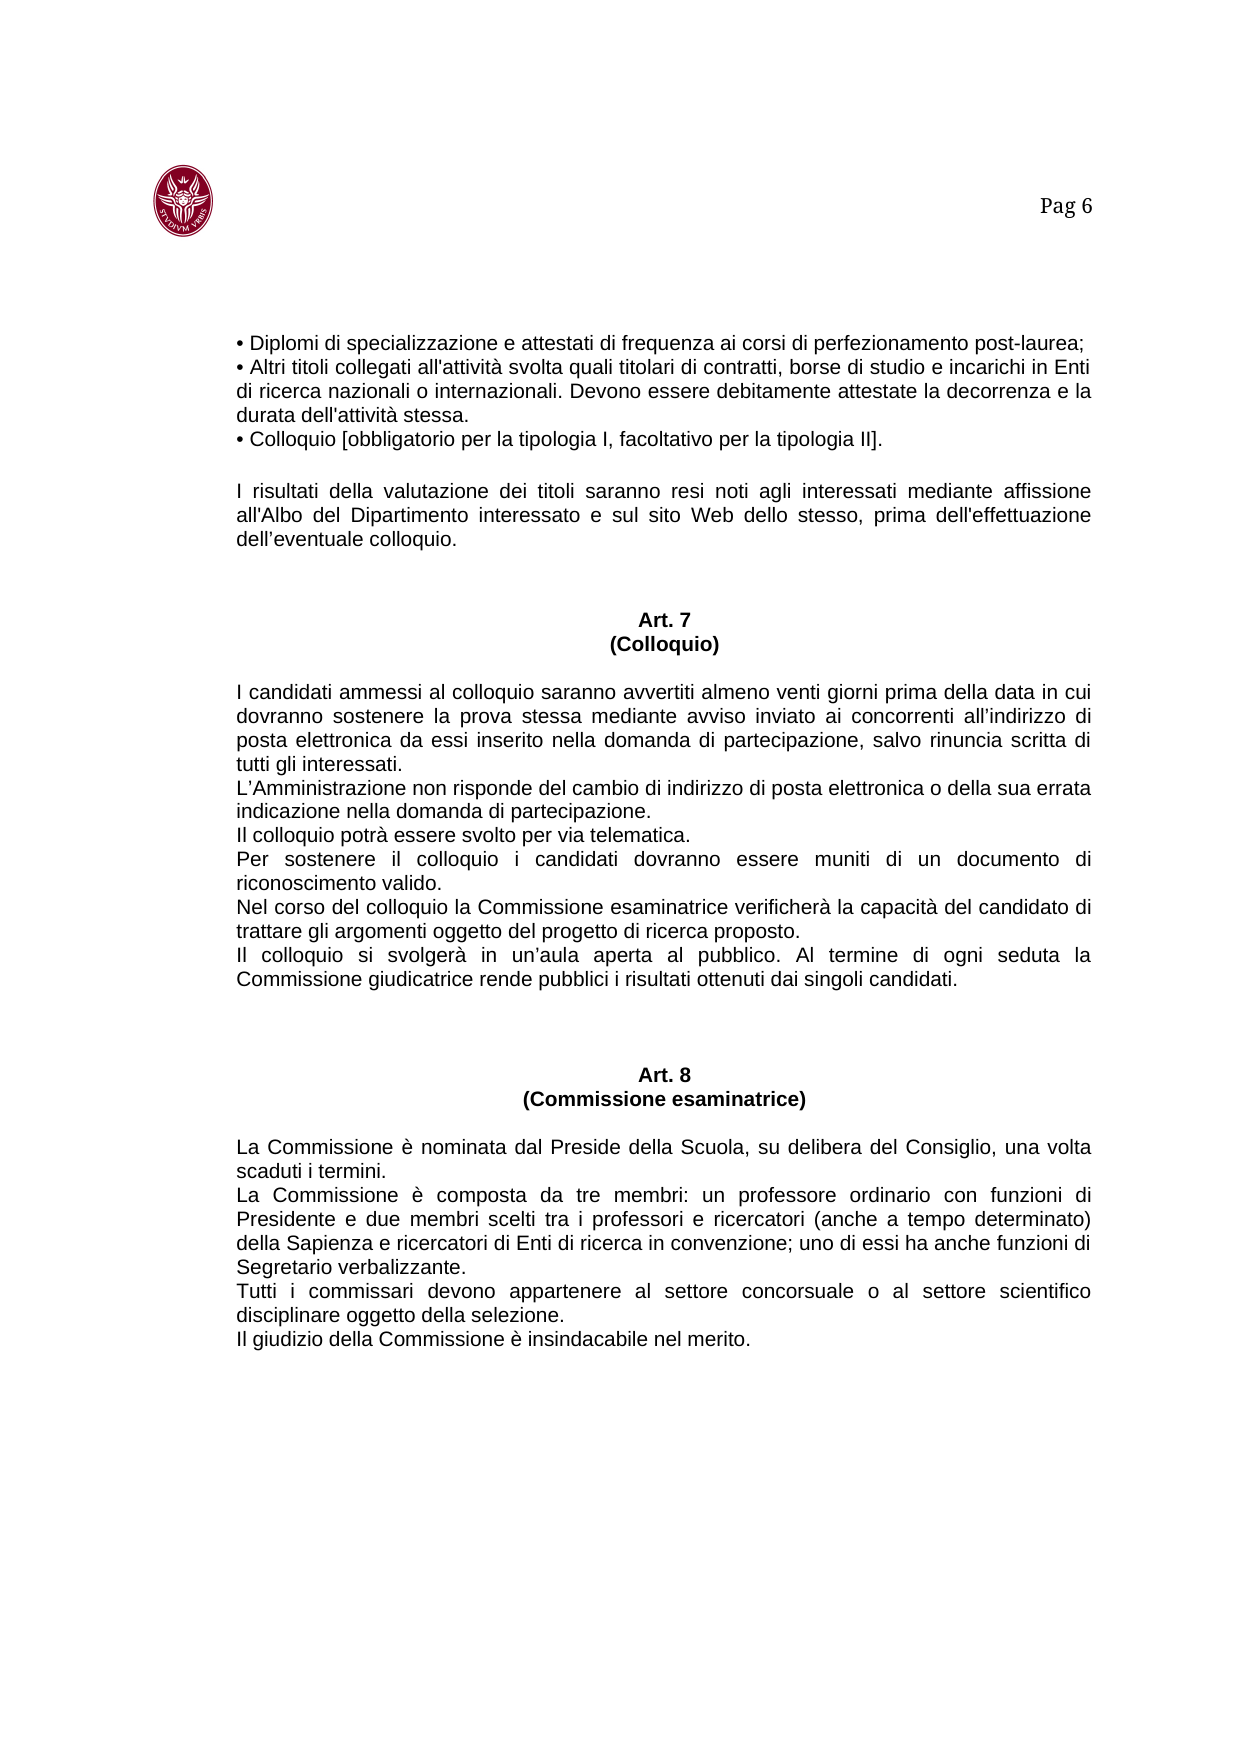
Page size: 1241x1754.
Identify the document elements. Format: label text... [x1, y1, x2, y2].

text • Colloquio [obbligatorio per la tipologia I, facoltativo per la tipologia II]. [236, 427, 1092, 451]
text (Colloquio) [236, 632, 1093, 656]
text Per sostenere il colloquio i candidati dovranno essere muniti di un documento di riconoscimento valido. [236, 847, 1093, 895]
text I candidati ammessi al colloquio saranno avvertiti almeno venti giorni prima della data in cui dovranno sostenere la prova stessa mediante avviso inviato ai concorrenti all’indirizzo di posta elettronica da essi inserito nella domanda di partecipazione, salvo rinuncia scritta di tutti gli interessati. [236, 679, 1093, 775]
text La Commissione è composta da tre membri: un professore ordinario con funzioni di Presidente e due membri scelti tra i professori e ricercatori (anche a tempo determinato) della Sapienza e ricercatori di Enti di ricerca in convenzione; uno di essi ha anche funzioni di Segretario verbalizzante. [236, 1183, 1092, 1278]
picture [0, 0, 414, 266]
text (Commissione esaminatrice) [236, 1087, 1093, 1111]
text Tutti i commissari devono appartenere al settore concorsuale o al settore scientifico disciplinare oggetto della selezione. [236, 1278, 1092, 1326]
text Nel corso del colloquio la Commissione esaminatrice verificherà la capacità del candidato di trattare gli argomenti oggetto del progetto di ricerca proposto. [236, 895, 1093, 943]
text Art. 8 [236, 1063, 1093, 1087]
text Art. 7 [236, 608, 1093, 632]
text • Altri titoli collegati all'attività svolta quali titolari di contratti, borse di studio e incarichi in Enti di ricerca nazionali o internazionali. Devono essere debitamente attestate la decorrenza e la durata dell'attività stessa. [236, 355, 1092, 427]
text Il colloquio si svolgerà in un’aula aperta al pubblico. Al termine di ogni seduta la Commissione giudicatrice rende pubblici i risultati ottenuti dai singoli candidati. [236, 943, 1093, 991]
text L’Amministrazione non risponde del cambio di indirizzo di posta elettronica o della sua errata indicazione nella domanda di partecipazione. [236, 775, 1093, 823]
text Il giudizio della Commissione è insindacabile nel merito. [236, 1326, 1092, 1350]
text • Diplomi di specializzazione e attestati di frequenza ai corsi di perfezionamento post-laurea; [236, 331, 1092, 355]
text Il colloquio potrà essere svolto per via telematica. [236, 823, 1093, 847]
text La Commissione è nominata dal Preside della Scuola, su delibera del Consiglio, una volta scaduti i termini. [236, 1135, 1093, 1183]
text I risultati della valutazione dei titoli saranno resi noti agli interessati mediante affissione all'Albo del Dipartimento interessato e sul sito Web dello stesso, prima dell'effettuazione dell’eventuale colloquio. [236, 479, 1092, 551]
